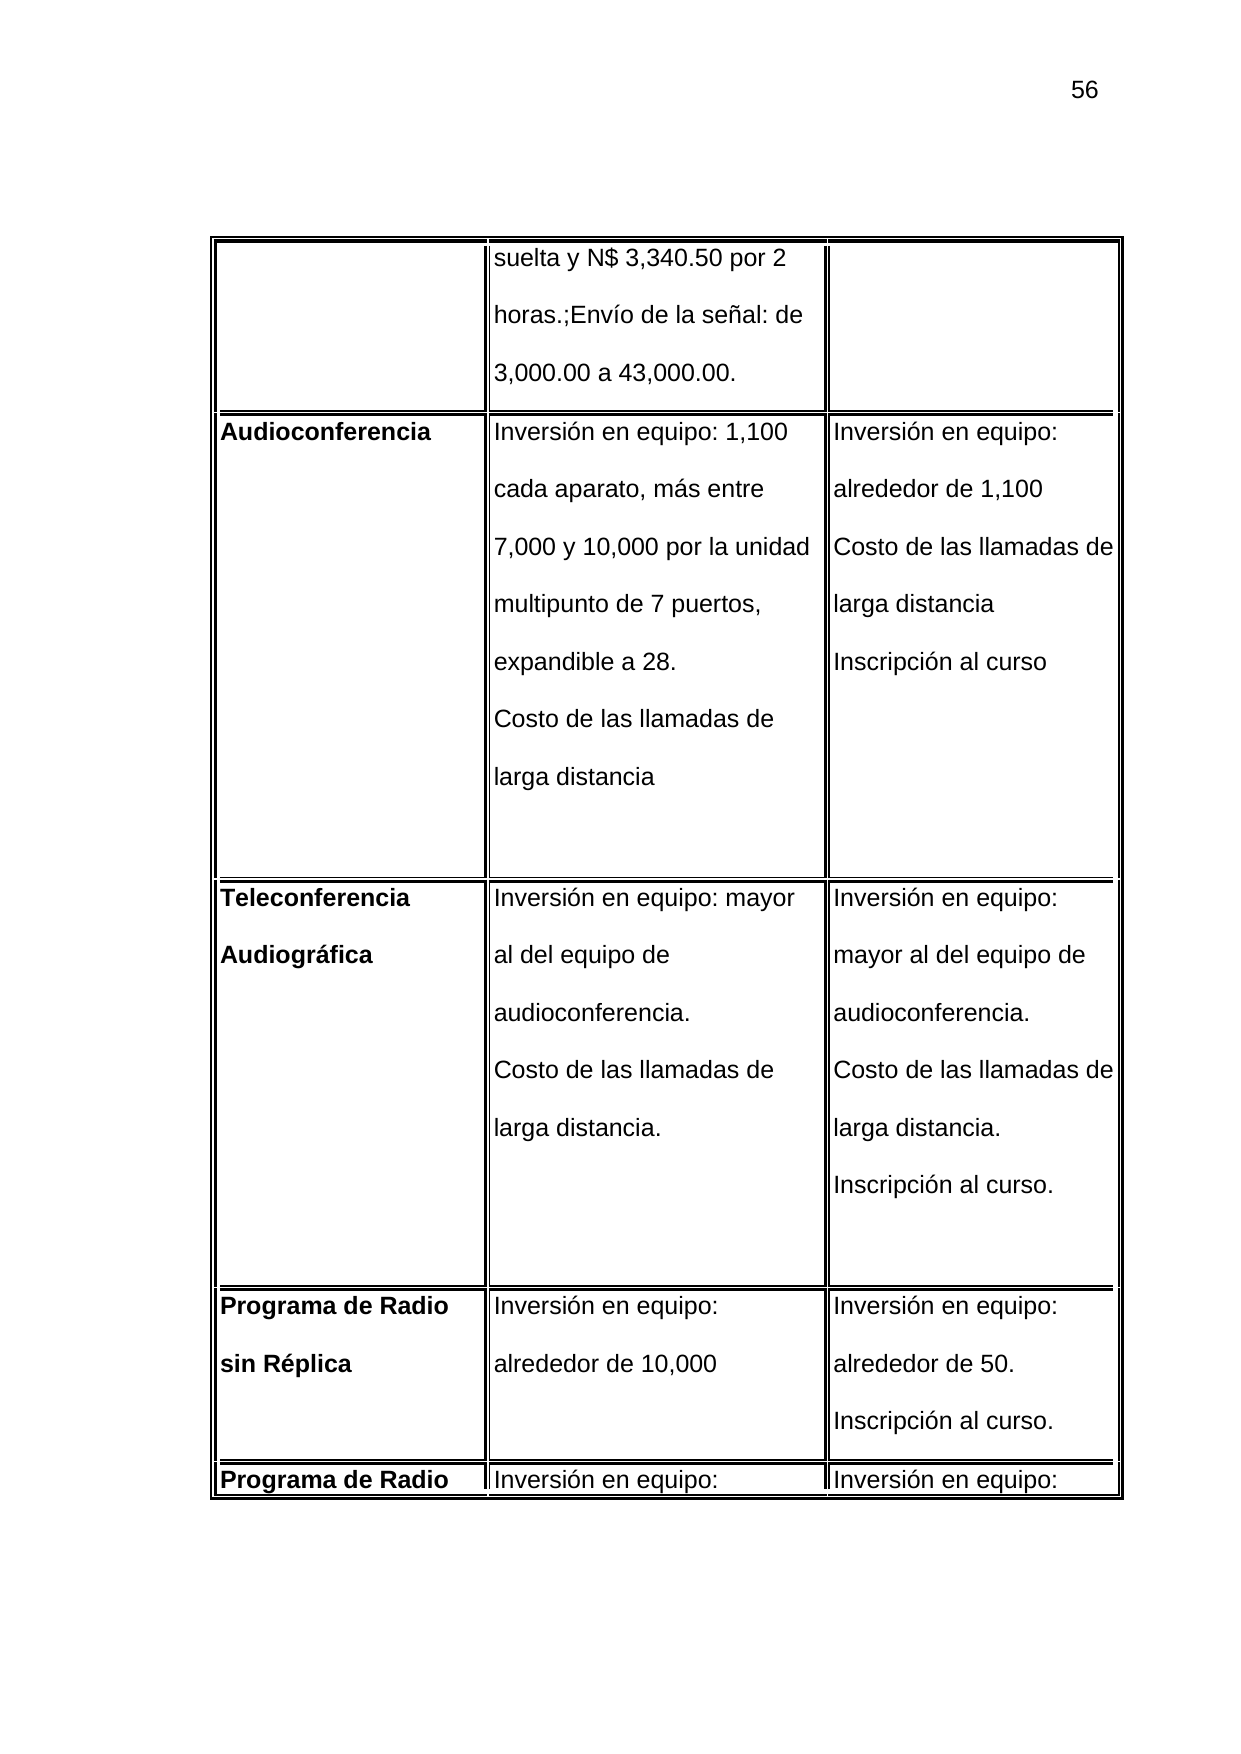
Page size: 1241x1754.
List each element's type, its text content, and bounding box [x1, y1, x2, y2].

table_cell Inversión en equipo: mayor al del equipo de audioconferencia. Costo de las llamadas de larga distancia. [490, 883, 824, 1285]
table_cell Inversión en equipo: alrededor de 1,100 Costo de las llamadas de larga distancia Inscripción al curso [827, 410, 1121, 876]
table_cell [217, 243, 487, 410]
table_cell Inversión en equipo: alrededor de 10,000 [490, 1291, 824, 1459]
table_cell Inversión en equipo: mayor al del equipo de audioconferencia. Costo de las llamadas de larga distancia. Inscripción al curso. [827, 876, 1121, 1285]
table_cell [214, 1459, 487, 1494]
table_cell Programa de Radio sin Réplica [214, 1285, 487, 1459]
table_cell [487, 238, 827, 410]
table_cell Audioconferencia [214, 410, 487, 876]
table_cell Inversión en equipo: alrededor de 50. Inscripción al curso. [827, 1285, 1121, 1459]
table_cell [827, 1459, 1121, 1494]
table_cell Inversión en equipo: 1,100 cada aparato, más entre 7,000 y 10,000 por la unidad multipunto de 7 puertos, expandible a 28. Costo de las llamadas de larga distancia [490, 416, 824, 876]
table_cell Teleconferencia Audiográfica [214, 876, 487, 1285]
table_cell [827, 238, 1121, 410]
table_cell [487, 1459, 827, 1494]
